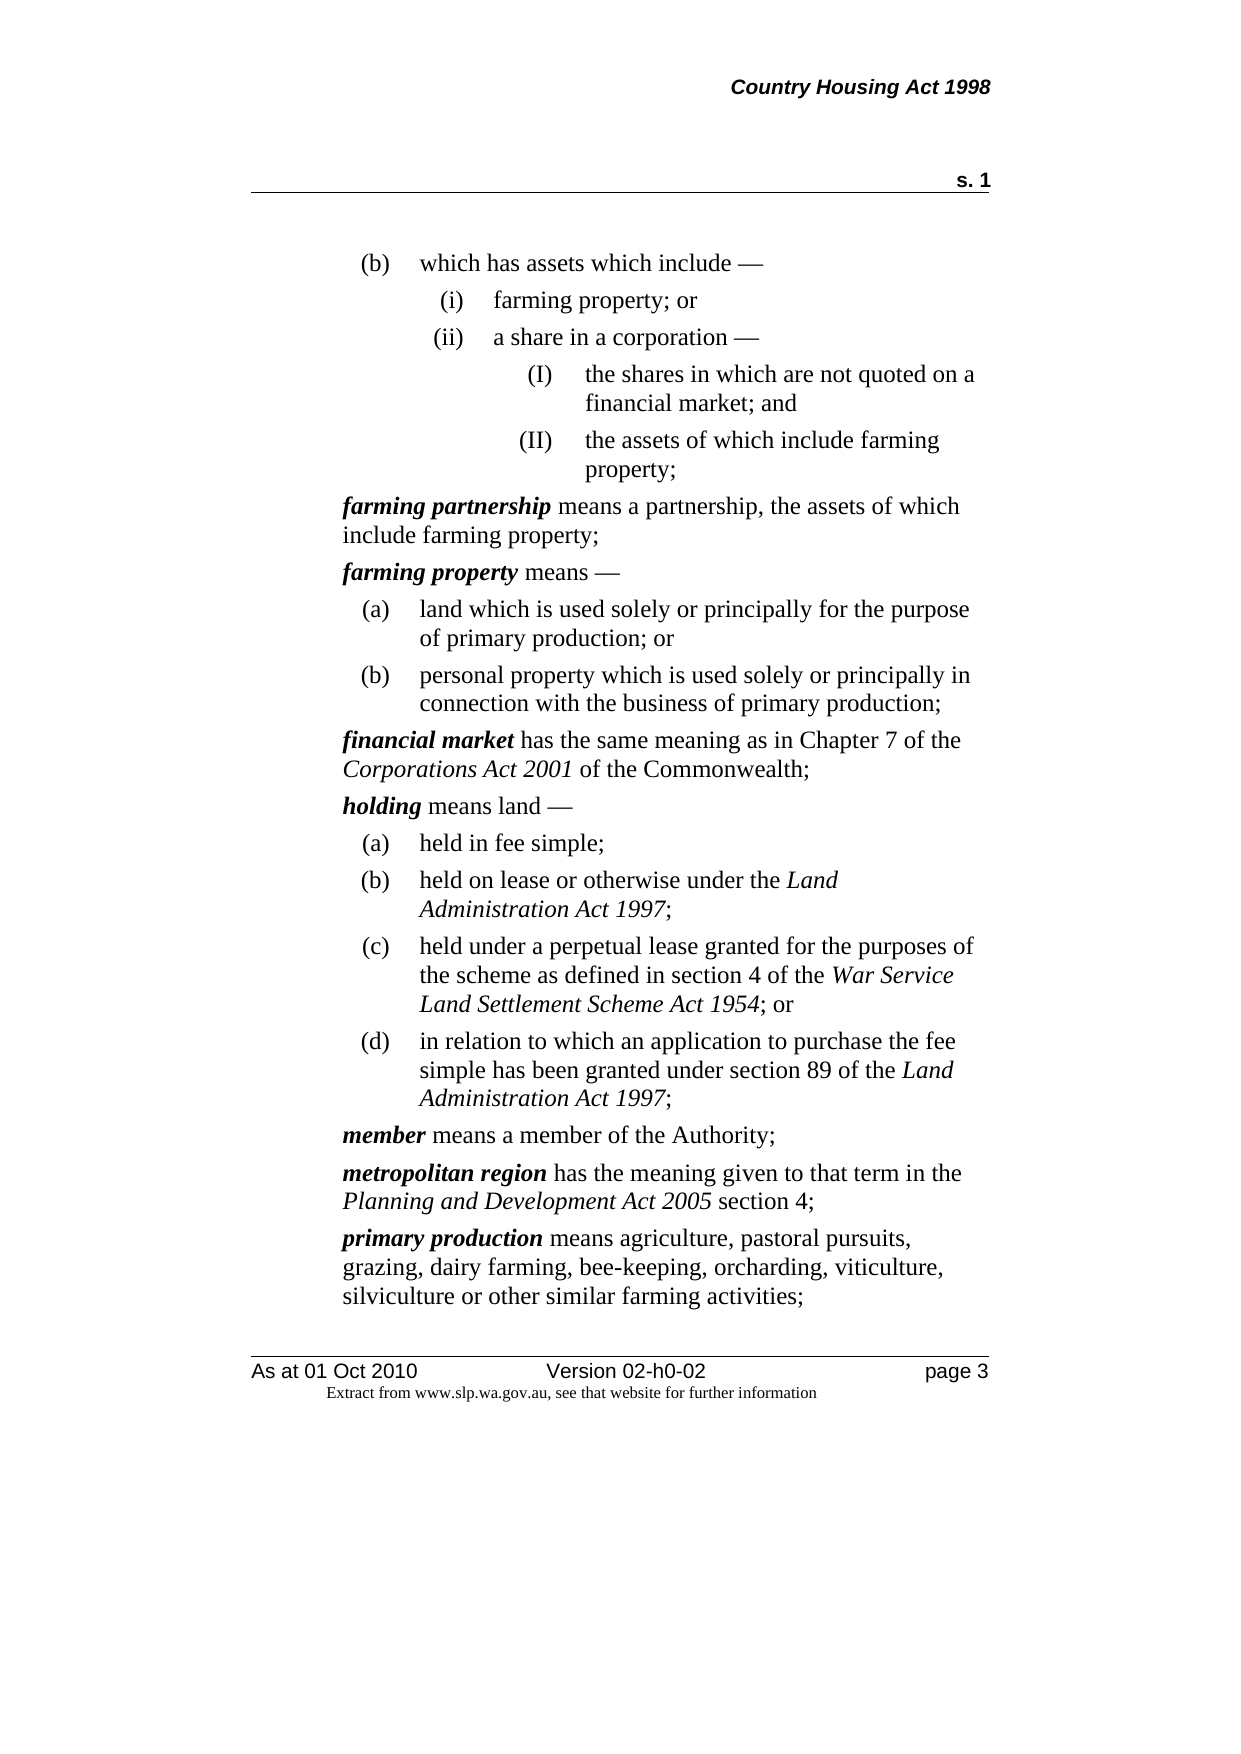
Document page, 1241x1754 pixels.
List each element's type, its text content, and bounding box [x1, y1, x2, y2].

text (I) the shares in which are not quoted on a financial market; and [251, 359, 989, 417]
text (b) which has assets which include — [251, 248, 989, 277]
text (a) land which is used solely or principally for the purpose of primary production; or [251, 594, 989, 651]
text (ii) a share in a corporation — [251, 322, 989, 351]
text (b) held on lease or otherwise under the Land Administration Act 1997; [251, 866, 989, 923]
text (b) personal property which is used solely or principally in connection with the business of primary production; [251, 660, 989, 717]
text (a) held in fee simple; [251, 828, 989, 857]
text metropolitan region has the meaning given to that term in the Planning and Development Act 2005 section 4; [251, 1158, 989, 1215]
text (i) farming property; or [251, 285, 989, 314]
text holding means land — [251, 791, 989, 820]
text (d) in relation to which an application to purchase the fee simple has been granted under section 89 of the Land Administration Act 1997; [251, 1026, 989, 1112]
text (II) the assets of which include farming property; [251, 425, 989, 483]
text primary production means agriculture, pastoral pursuits, grazing, dairy farming, bee-keeping, orcharding, viticulture, silviculture or other similar farming activities; [251, 1223, 989, 1310]
text financial market has the same meaning as in Chapter 7 of the Corporations Act 2001 of the Commonwealth; [251, 726, 989, 783]
text farming partnership means a partnership, the assets of which include farming property; [251, 491, 989, 548]
text member means a member of the Authority; [251, 1121, 989, 1149]
text farming property means — [251, 557, 989, 586]
text (c) held under a perpetual lease granted for the purposes of the scheme as defined in section 4 of the War Service Land Settlement Scheme Act 1954; or [251, 931, 989, 1018]
